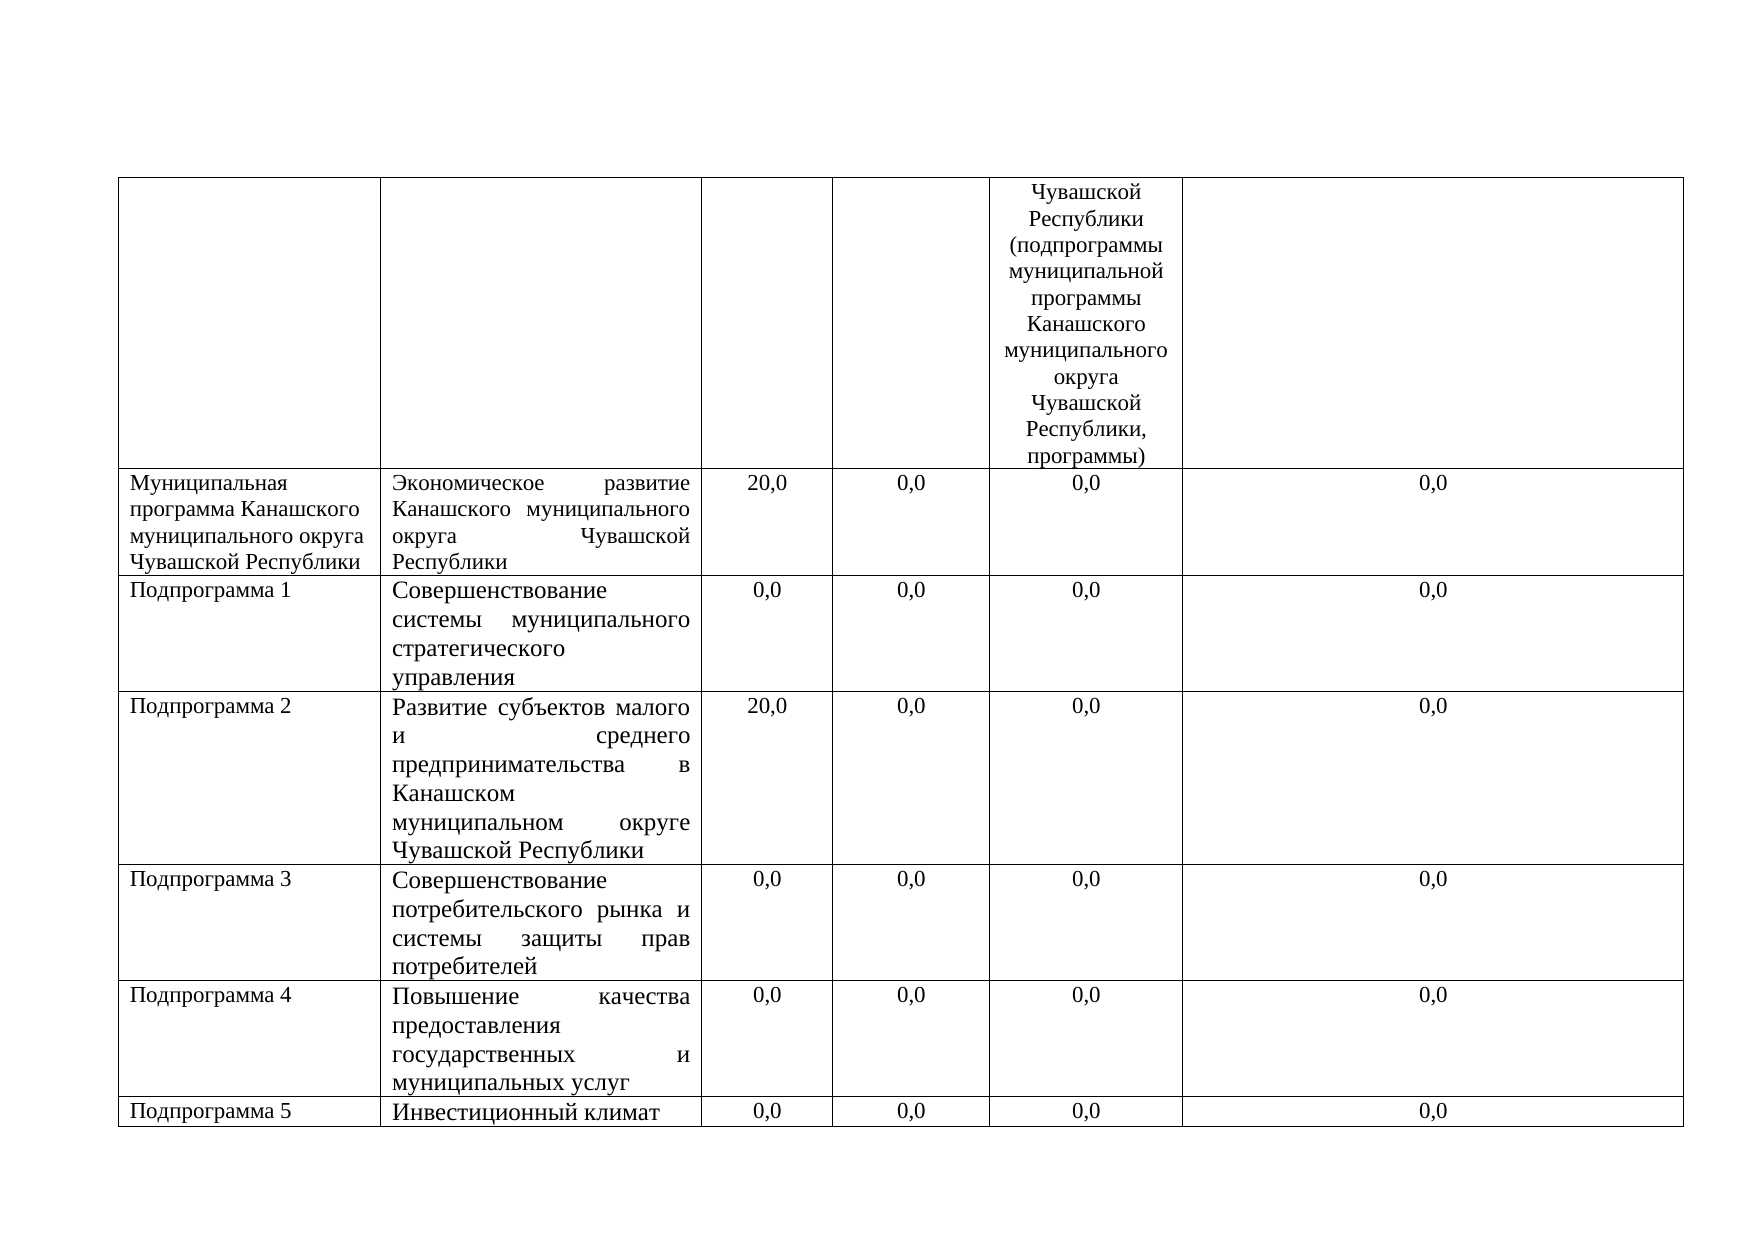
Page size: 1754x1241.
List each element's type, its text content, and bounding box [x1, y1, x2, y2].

table_cell 0,0 [1183, 865, 1683, 980]
table_cell 0,0 [833, 1097, 989, 1126]
table_cell Совершенствование потребительского рынка и системы защиты прав потребителей [381, 865, 701, 980]
table_cell 0,0 [833, 865, 989, 980]
table_cell 0,0 [1183, 1097, 1683, 1126]
table_cell Подпрограмма 5 [119, 1097, 380, 1126]
table_cell Экономическое развитие Канашского муниципального округа Чувашской Республики [381, 469, 701, 574]
table_cell 0,0 [990, 1097, 1182, 1126]
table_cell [990, 178, 1182, 468]
table_cell 0,0 [833, 469, 989, 574]
table_cell 0,0 [702, 576, 832, 691]
table_cell Подпрограмма 1 [119, 576, 380, 691]
table_cell Подпрограмма 2 [119, 692, 380, 864]
table_cell 0,0 [990, 469, 1182, 574]
table_cell 0,0 [990, 692, 1182, 864]
table_cell 0,0 [833, 576, 989, 691]
table_cell 20,0 [702, 469, 832, 574]
table_cell Подпрограмма 4 [119, 981, 380, 1096]
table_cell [702, 178, 832, 468]
table_cell Повышение качества предоставления государственных и муниципальных услуг [381, 981, 701, 1096]
table_cell Муниципальная программа Канашского муниципального округа Чувашской Республики [119, 469, 380, 574]
table_cell 0,0 [1183, 981, 1683, 1096]
table_cell 0,0 [833, 692, 989, 864]
table_cell 0,0 [990, 865, 1182, 980]
table_cell 0,0 [702, 981, 832, 1096]
table_cell 20,0 [702, 692, 832, 864]
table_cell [381, 1097, 701, 1126]
table_cell Развитие субъектов малого и среднего предпринимательства в Канашском муниципальном округе Чувашской Республики [381, 692, 701, 864]
table_cell 0,0 [702, 865, 832, 980]
table_cell Совершенствование системы муниципального стратегического управления [381, 576, 701, 691]
table_cell 0,0 [1183, 576, 1683, 691]
table_cell 0,0 [1183, 469, 1683, 574]
table_cell 0,0 [1183, 692, 1683, 864]
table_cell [833, 178, 989, 468]
table_cell 0,0 [702, 1097, 832, 1126]
table_cell 0,0 [990, 576, 1182, 691]
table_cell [1183, 178, 1683, 468]
table_cell Подпрограмма 3 [119, 865, 380, 980]
table_cell 0,0 [833, 981, 989, 1096]
table_cell 0,0 [990, 981, 1182, 1096]
